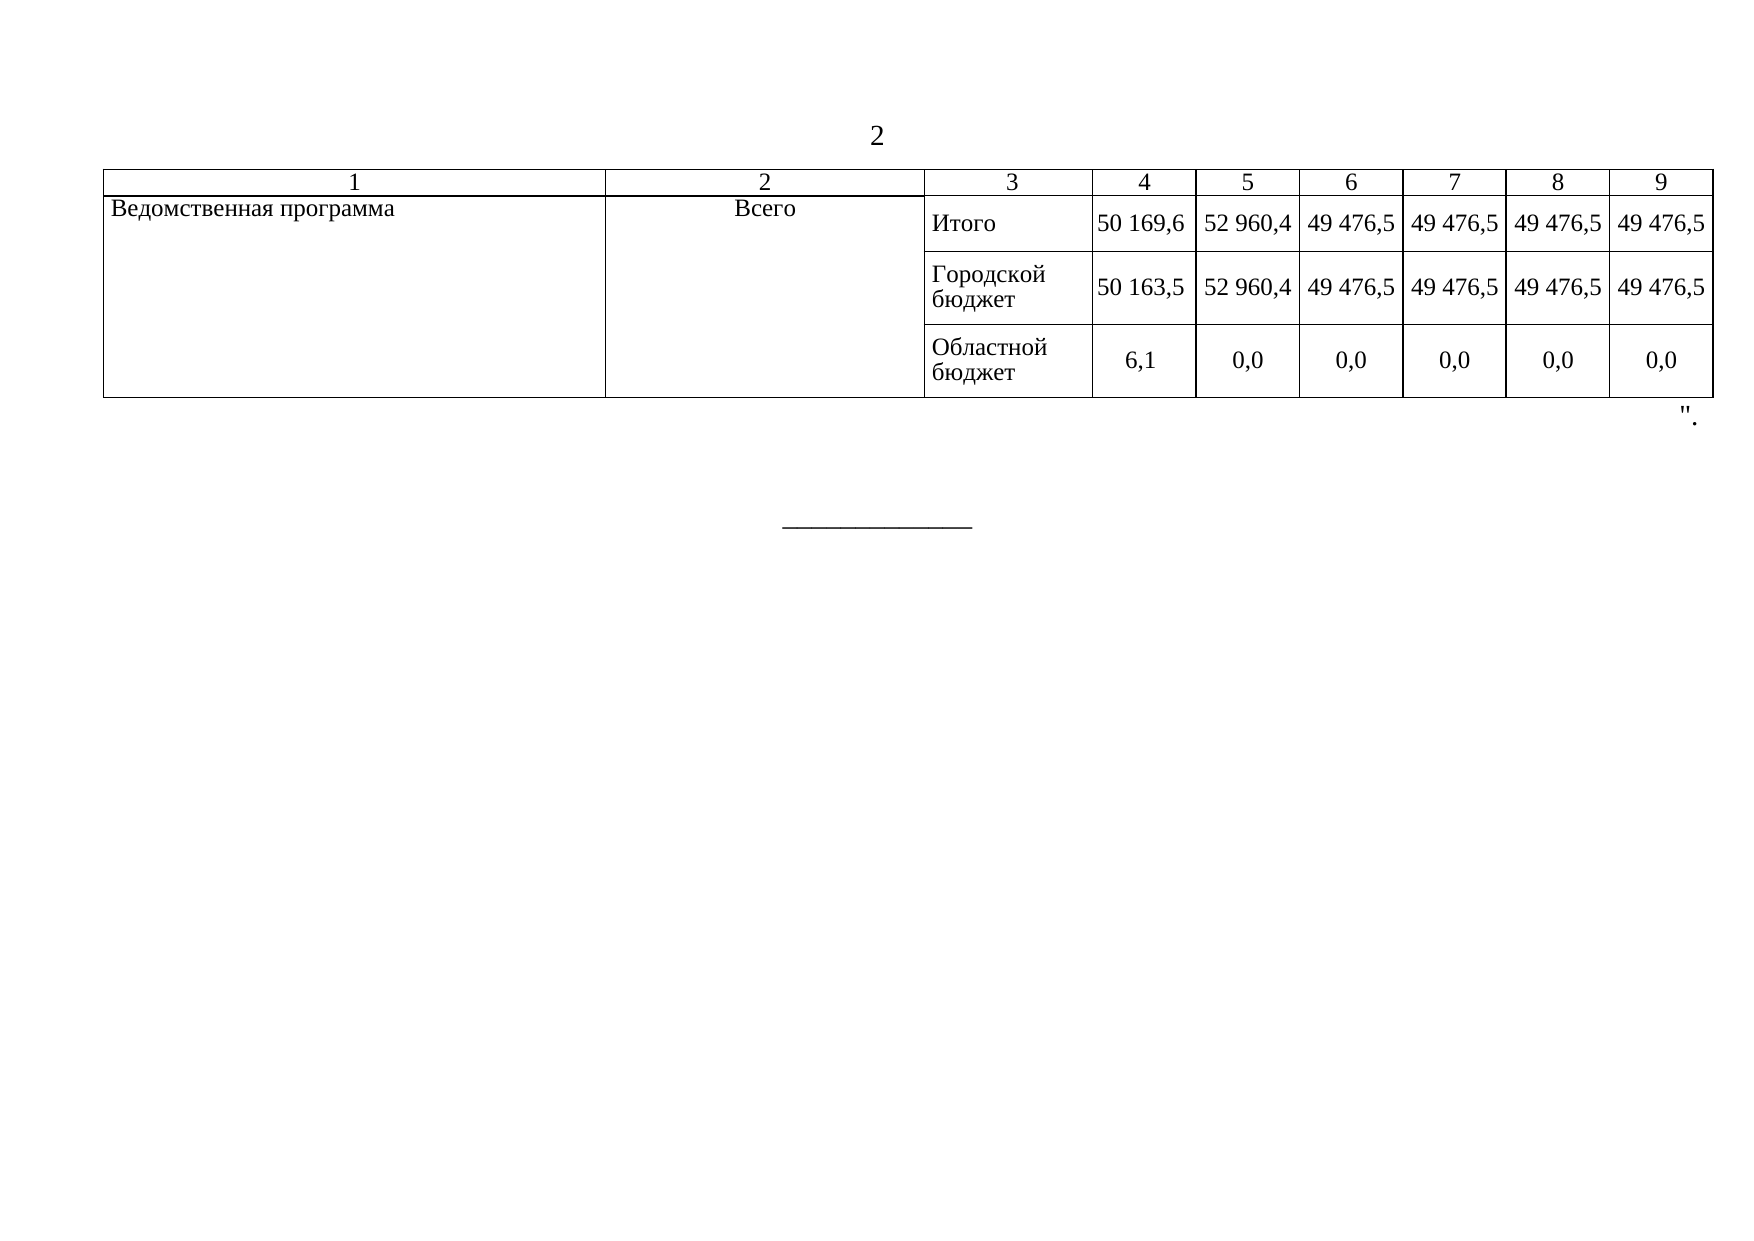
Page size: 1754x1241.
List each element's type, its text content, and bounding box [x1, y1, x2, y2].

table_header 5 [1197, 170, 1299, 195]
table_cell 0,0 [1507, 325, 1609, 397]
table_header 7 [1404, 170, 1505, 195]
table_cell 52 960,4 [1197, 196, 1299, 251]
table_cell 0,0 [1404, 325, 1505, 397]
table_cell Областной бюджет [925, 325, 1092, 397]
table_header 8 [1507, 170, 1609, 195]
table_header 3 [925, 170, 1092, 195]
table_cell Итого [925, 196, 1092, 251]
table_cell Городской бюджет [925, 252, 1092, 323]
table_cell 6,1 [1093, 325, 1195, 397]
table_cell 49 476,5 [1300, 252, 1402, 323]
table_cell Всего [606, 197, 924, 397]
text 2 [118, 118, 1636, 152]
table_header 6 [1300, 170, 1402, 195]
table_cell 49 476,5 [1404, 196, 1505, 251]
text _____________ [118, 498, 1636, 532]
table_cell 50 169,6 [1093, 196, 1195, 251]
table_cell 0,0 [1300, 325, 1402, 397]
table_cell 52 960,4 [1197, 252, 1299, 323]
table_cell Ведомственная программа [104, 197, 605, 397]
table_cell 49 476,5 [1610, 252, 1712, 323]
table_header 9 [1610, 170, 1712, 195]
table_header 1 [104, 170, 605, 195]
table_cell 49 476,5 [1610, 196, 1712, 251]
table_cell 49 476,5 [1300, 196, 1402, 251]
table_cell 49 476,5 [1404, 252, 1505, 323]
table_cell 0,0 [1197, 325, 1299, 397]
table_header 2 [606, 170, 924, 195]
table_cell 49 476,5 [1507, 252, 1609, 323]
table_cell 0,0 [1610, 325, 1712, 397]
table_cell 49 476,5 [1507, 196, 1609, 251]
text ". [118, 398, 1698, 431]
table_header 4 [1093, 170, 1195, 195]
table_cell 50 163,5 [1093, 252, 1195, 323]
